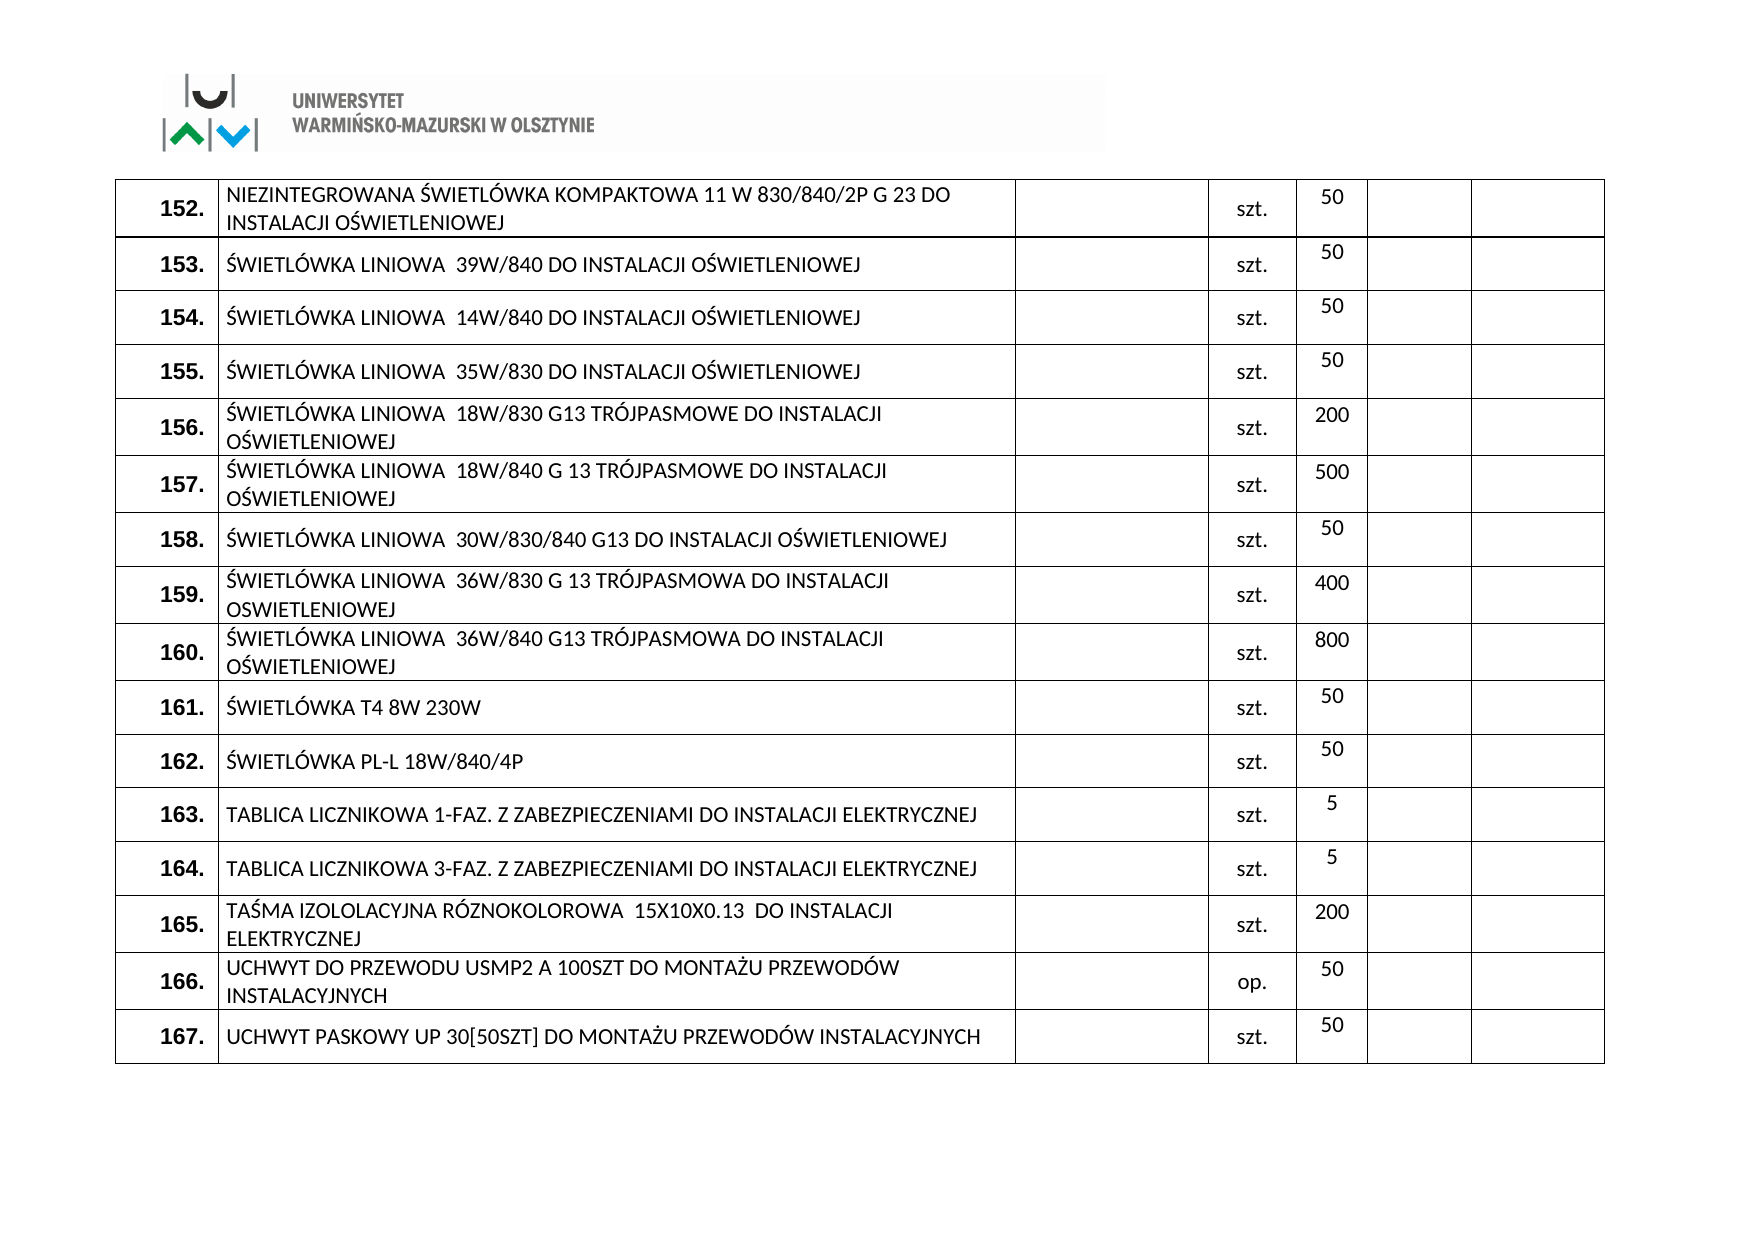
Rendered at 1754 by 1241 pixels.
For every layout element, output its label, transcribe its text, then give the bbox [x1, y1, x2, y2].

table_cell szt. [1209, 513, 1296, 566]
table_cell 50 [1297, 953, 1367, 1009]
table_cell ŚWIETLÓWKA LINIOWA 36W/840 G13 TRÓJPASMOWA DO INSTALACJI OŚWIETLENIOWEJ [219, 624, 1015, 680]
table_cell [116, 953, 218, 1009]
table_cell [116, 681, 218, 733]
table_cell TABLICA LICZNIKOWA 3-FAZ. Z ZABEZPIECZENIAMI DO INSTALACJI ELEKTRYCZNEJ [219, 842, 1015, 895]
table_cell ŚWIETLÓWKA LINIOWA 14W/840 DO INSTALACJI OŚWIETLENIOWEJ [219, 291, 1015, 344]
table_cell 5 [1297, 842, 1367, 895]
table_cell [1016, 513, 1208, 566]
table_cell [1368, 896, 1471, 952]
table_cell [1368, 735, 1471, 787]
table_cell [1016, 842, 1208, 895]
table_cell [1368, 291, 1471, 344]
table_cell op. [1209, 953, 1296, 1009]
table_cell [1016, 624, 1208, 680]
table_cell [1368, 456, 1471, 512]
table_cell szt. [1209, 456, 1296, 512]
table_cell ŚWIETLÓWKA T4 8W 230W [219, 681, 1015, 733]
table_cell [1016, 180, 1208, 236]
table_cell szt. [1209, 238, 1296, 290]
table_cell [1368, 238, 1471, 290]
table_cell TABLICA LICZNIKOWA 1-FAZ. Z ZABEZPIECZENIAMI DO INSTALACJI ELEKTRYCZNEJ [219, 788, 1015, 841]
table_cell [1472, 567, 1604, 623]
table_cell 5 [1297, 788, 1367, 841]
table_cell [1472, 180, 1604, 236]
table_cell [1016, 238, 1208, 290]
table_cell szt. [1209, 399, 1296, 455]
table_cell szt. [1209, 180, 1296, 236]
table_cell [116, 180, 218, 236]
table_cell [1016, 345, 1208, 398]
table_cell UCHWYT DO PRZEWODU USMP2 A 100SZT DO MONTAŻU PRZEWODÓW INSTALACYJNYCH [219, 953, 1015, 1009]
table_cell [1016, 456, 1208, 512]
table_cell 50 [1297, 180, 1367, 236]
table_cell 50 [1297, 735, 1367, 787]
table_cell ŚWIETLÓWKA PL-L 18W/840/4P [219, 735, 1015, 787]
table_cell [1368, 788, 1471, 841]
table_cell 200 [1297, 896, 1367, 952]
table_cell [1016, 399, 1208, 455]
table_cell szt. [1209, 624, 1296, 680]
table_cell [1368, 624, 1471, 680]
table_cell 50 [1297, 681, 1367, 733]
table_cell [1368, 681, 1471, 733]
table_cell 500 [1297, 456, 1367, 512]
table_cell [1472, 345, 1604, 398]
table_cell [116, 238, 218, 290]
table_cell 50 [1297, 345, 1367, 398]
table_cell [116, 291, 218, 344]
table_cell [1368, 567, 1471, 623]
table_cell szt. [1209, 291, 1296, 344]
table_cell 50 [1297, 291, 1367, 344]
table_cell [116, 456, 218, 512]
table_cell [1472, 788, 1604, 841]
table_cell [1472, 291, 1604, 344]
table_cell 50 [1297, 513, 1367, 566]
table_cell UCHWYT PASKOWY UP 30[50SZT] DO MONTAŻU PRZEWODÓW INSTALACYJNYCH [219, 1010, 1015, 1063]
table_cell 200 [1297, 399, 1367, 455]
table_cell [1368, 345, 1471, 398]
table_cell [116, 399, 218, 455]
table_cell [1368, 399, 1471, 455]
table_cell ŚWIETLÓWKA LINIOWA 18W/830 G13 TRÓJPASMOWE DO INSTALACJI OŚWIETLENIOWEJ [219, 399, 1015, 455]
table_cell [116, 513, 218, 566]
table_cell szt. [1209, 735, 1296, 787]
table_cell [1016, 1010, 1208, 1063]
table_cell 50 [1297, 238, 1367, 290]
table_cell [116, 624, 218, 680]
table_cell [116, 842, 218, 895]
table_cell szt. [1209, 567, 1296, 623]
table_cell [1368, 180, 1471, 236]
table_cell [1472, 399, 1604, 455]
table_cell [1472, 735, 1604, 787]
table_cell 400 [1297, 567, 1367, 623]
picture [162, 73, 1107, 152]
table_cell [1472, 238, 1604, 290]
table_cell [1016, 681, 1208, 733]
table_cell [1016, 788, 1208, 841]
table_cell [1472, 842, 1604, 895]
table_cell szt. [1209, 345, 1296, 398]
table_cell 50 [1297, 1010, 1367, 1063]
table_cell [116, 345, 218, 398]
table_cell [1016, 735, 1208, 787]
table_cell [1472, 896, 1604, 952]
table_cell ŚWIETLÓWKA LINIOWA 30W/830/840 G13 DO INSTALACJI OŚWIETLENIOWEJ [219, 513, 1015, 566]
table_cell [1472, 456, 1604, 512]
table_cell TAŚMA IZOLOLACYJNA RÓZNOKOLOROWA 15X10X0.13 DO INSTALACJI ELEKTRYCZNEJ [219, 896, 1015, 952]
table_cell szt. [1209, 896, 1296, 952]
table_cell [1368, 842, 1471, 895]
table_cell szt. [1209, 1010, 1296, 1063]
table_cell ŚWIETLÓWKA LINIOWA 39W/840 DO INSTALACJI OŚWIETLENIOWEJ [219, 238, 1015, 290]
table_cell szt. [1209, 842, 1296, 895]
table_cell [1368, 1010, 1471, 1063]
table_cell szt. [1209, 681, 1296, 733]
table_cell 800 [1297, 624, 1367, 680]
table_cell szt. [1209, 788, 1296, 841]
table_cell [1368, 953, 1471, 1009]
table_cell [1016, 567, 1208, 623]
table_cell [116, 567, 218, 623]
table_cell ŚWIETLÓWKA LINIOWA 18W/840 G 13 TRÓJPASMOWE DO INSTALACJI OŚWIETLENIOWEJ [219, 456, 1015, 512]
table_cell [1016, 896, 1208, 952]
table_cell [1472, 513, 1604, 566]
table_cell [116, 1010, 218, 1063]
table_cell ŚWIETLÓWKA LINIOWA 36W/830 G 13 TRÓJPASMOWA DO INSTALACJI OSWIETLENIOWEJ [219, 567, 1015, 623]
table_cell [1016, 953, 1208, 1009]
table_cell [116, 896, 218, 952]
table_cell ŚWIETLÓWKA LINIOWA 35W/830 DO INSTALACJI OŚWIETLENIOWEJ [219, 345, 1015, 398]
table_cell [1472, 1010, 1604, 1063]
table_cell [1472, 624, 1604, 680]
table_cell [1368, 513, 1471, 566]
table_cell [116, 788, 218, 841]
table_cell [1472, 681, 1604, 733]
table_cell [1472, 953, 1604, 1009]
table_cell [1016, 291, 1208, 344]
table_cell [116, 735, 218, 787]
table_cell NIEZINTEGROWANA ŚWIETLÓWKA KOMPAKTOWA 11 W 830/840/2P G 23 DO INSTALACJI OŚWIETLENIOWEJ [219, 180, 1015, 236]
